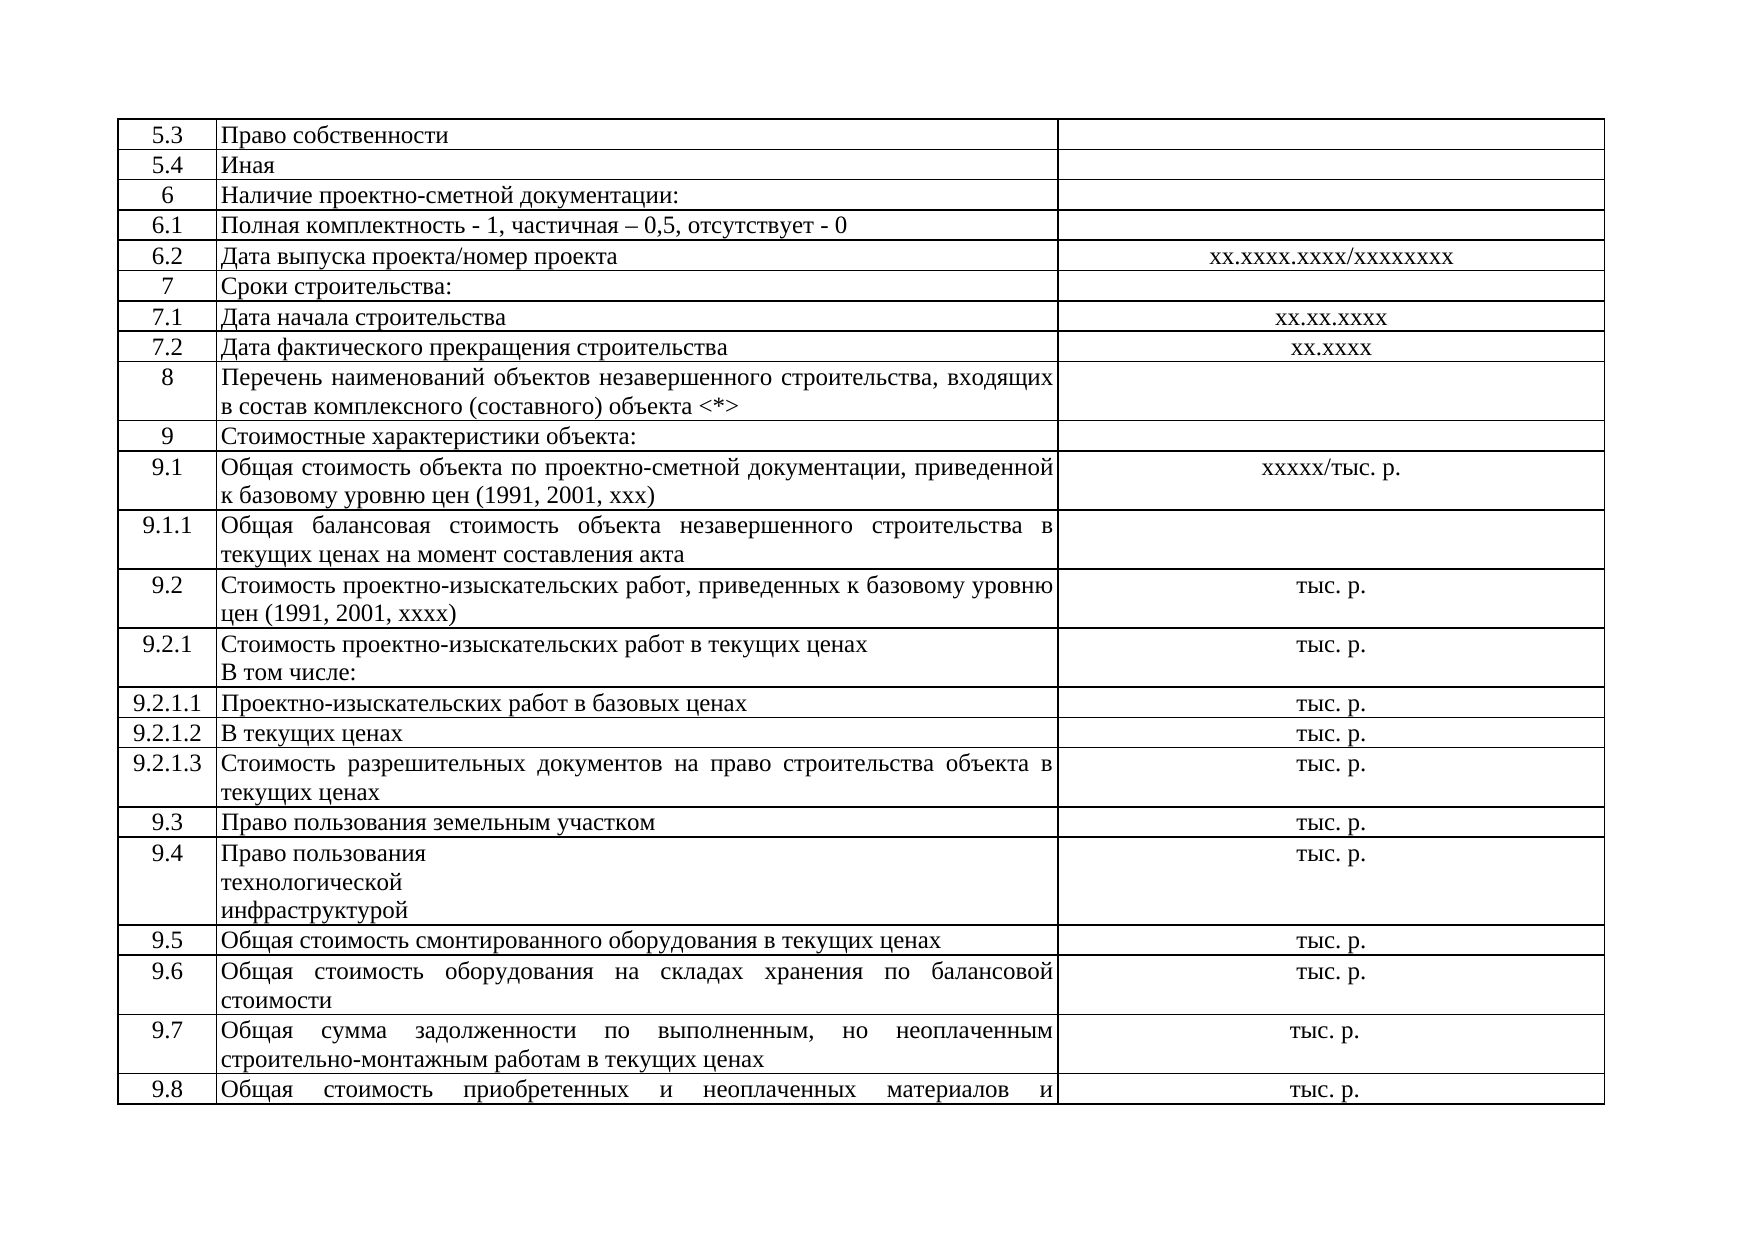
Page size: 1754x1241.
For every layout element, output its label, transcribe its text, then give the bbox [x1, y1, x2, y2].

table_cell Право пользования земельным участком [217, 808, 1057, 836]
table_cell тыс. р. [1059, 718, 1604, 747]
table_cell тыс. р. [1059, 838, 1604, 924]
table_cell Стоимость проектно-изыскательских работ, приведенных к базовому уровню цен (1991, 2001, xxxx) [217, 570, 1057, 627]
table_cell 9.6 [119, 956, 216, 1013]
table_cell Стоимость проектно-изыскательских работ в текущих ценах В том числе: [217, 629, 1057, 686]
table_cell [1059, 150, 1604, 179]
table_cell 9.2.1.2 [119, 718, 216, 747]
table_cell Проектно-изыскательских работ в базовых ценах [217, 688, 1057, 717]
table_cell Перечень наименований объектов незавершенного строительства, входящих в состав комплексного (составного) объекта <*> [217, 362, 1057, 420]
table_cell 8 [119, 362, 216, 420]
table_cell Общая сумма задолженности по выполненным, но неоплаченным строительно-монтажным работам в текущих ценах [217, 1015, 1057, 1072]
table_cell [1059, 120, 1604, 148]
table_cell 7.2 [119, 332, 216, 361]
table_cell 7 [119, 271, 216, 300]
table_cell тыс. р. [1059, 1074, 1604, 1103]
table_cell Полная комплектность - 1, частичная – 0,5, отсутствует - 0 [217, 211, 1057, 239]
table_cell 9.1.1 [119, 511, 216, 568]
table_cell Дата выпуска проекта/номер проекта [217, 241, 1057, 270]
table_cell [1059, 362, 1604, 420]
table_cell тыс. р. [1059, 629, 1604, 686]
table_cell Общая стоимость оборудования на складах хранения по балансовой стоимости [217, 956, 1057, 1013]
table_cell 9.3 [119, 808, 216, 836]
table_cell 6 [119, 180, 216, 209]
table_cell [1059, 271, 1604, 300]
table_cell 9.5 [119, 926, 216, 954]
table_cell 9.7 [119, 1015, 216, 1072]
table_cell 9.8 [119, 1074, 216, 1103]
table_cell тыс. р. [1059, 688, 1604, 717]
table_cell 9.2.1.1 [119, 688, 216, 717]
table_cell Стоимость разрешительных документов на право строительства объекта в текущих ценах [217, 748, 1057, 806]
table_cell тыс. р. [1059, 748, 1604, 806]
table_cell [1059, 421, 1604, 450]
table_cell [1059, 511, 1604, 568]
table_cell 9.2.1.3 [119, 748, 216, 806]
table_cell Стоимостные характеристики объекта: [217, 421, 1057, 450]
table_cell тыс. р. [1059, 1015, 1604, 1072]
table_cell Общая стоимость объекта по проектно-сметной документации, приведенной к базовому уровню цен (1991, 2001, xxx) [217, 452, 1057, 509]
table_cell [217, 1074, 1057, 1103]
table_cell тыс. р. [1059, 570, 1604, 627]
table_cell 5.4 [119, 150, 216, 179]
table_cell В текущих ценах [217, 718, 1057, 747]
table_cell Иная [217, 150, 1057, 179]
table_cell 6.1 [119, 211, 216, 239]
table_cell xxxxx/тыс. р. [1059, 452, 1604, 509]
table_cell Дата фактического прекращения строительства [217, 332, 1057, 361]
table_cell 9.1 [119, 452, 216, 509]
table_cell Сроки строительства: [217, 271, 1057, 300]
table_cell [1059, 180, 1604, 209]
table_cell 9.4 [119, 838, 216, 924]
table_cell xx.xxxx [1059, 332, 1604, 361]
table_cell Право пользования технологической инфраструктурой [217, 838, 1057, 924]
table_cell xx.xxxx.xxxx/xxxxxxxx [1059, 241, 1604, 270]
table_cell 9 [119, 421, 216, 450]
table_cell xx.xx.xxxx [1059, 302, 1604, 330]
table_cell Общая стоимость смонтированного оборудования в текущих ценах [217, 926, 1057, 954]
table_cell Наличие проектно-сметной документации: [217, 180, 1057, 209]
table_cell [1059, 211, 1604, 239]
table_cell 9.2.1 [119, 629, 216, 686]
table_cell тыс. р. [1059, 956, 1604, 1013]
table_cell тыс. р. [1059, 926, 1604, 954]
table_cell тыс. р. [1059, 808, 1604, 836]
table_cell 6.2 [119, 241, 216, 270]
table_cell Право собственности [217, 120, 1057, 148]
table_cell 5.3 [119, 120, 216, 148]
table_cell 7.1 [119, 302, 216, 330]
table_cell Общая балансовая стоимость объекта незавершенного строительства в текущих ценах на момент составления акта [217, 511, 1057, 568]
table_cell Дата начала строительства [217, 302, 1057, 330]
table_cell 9.2 [119, 570, 216, 627]
